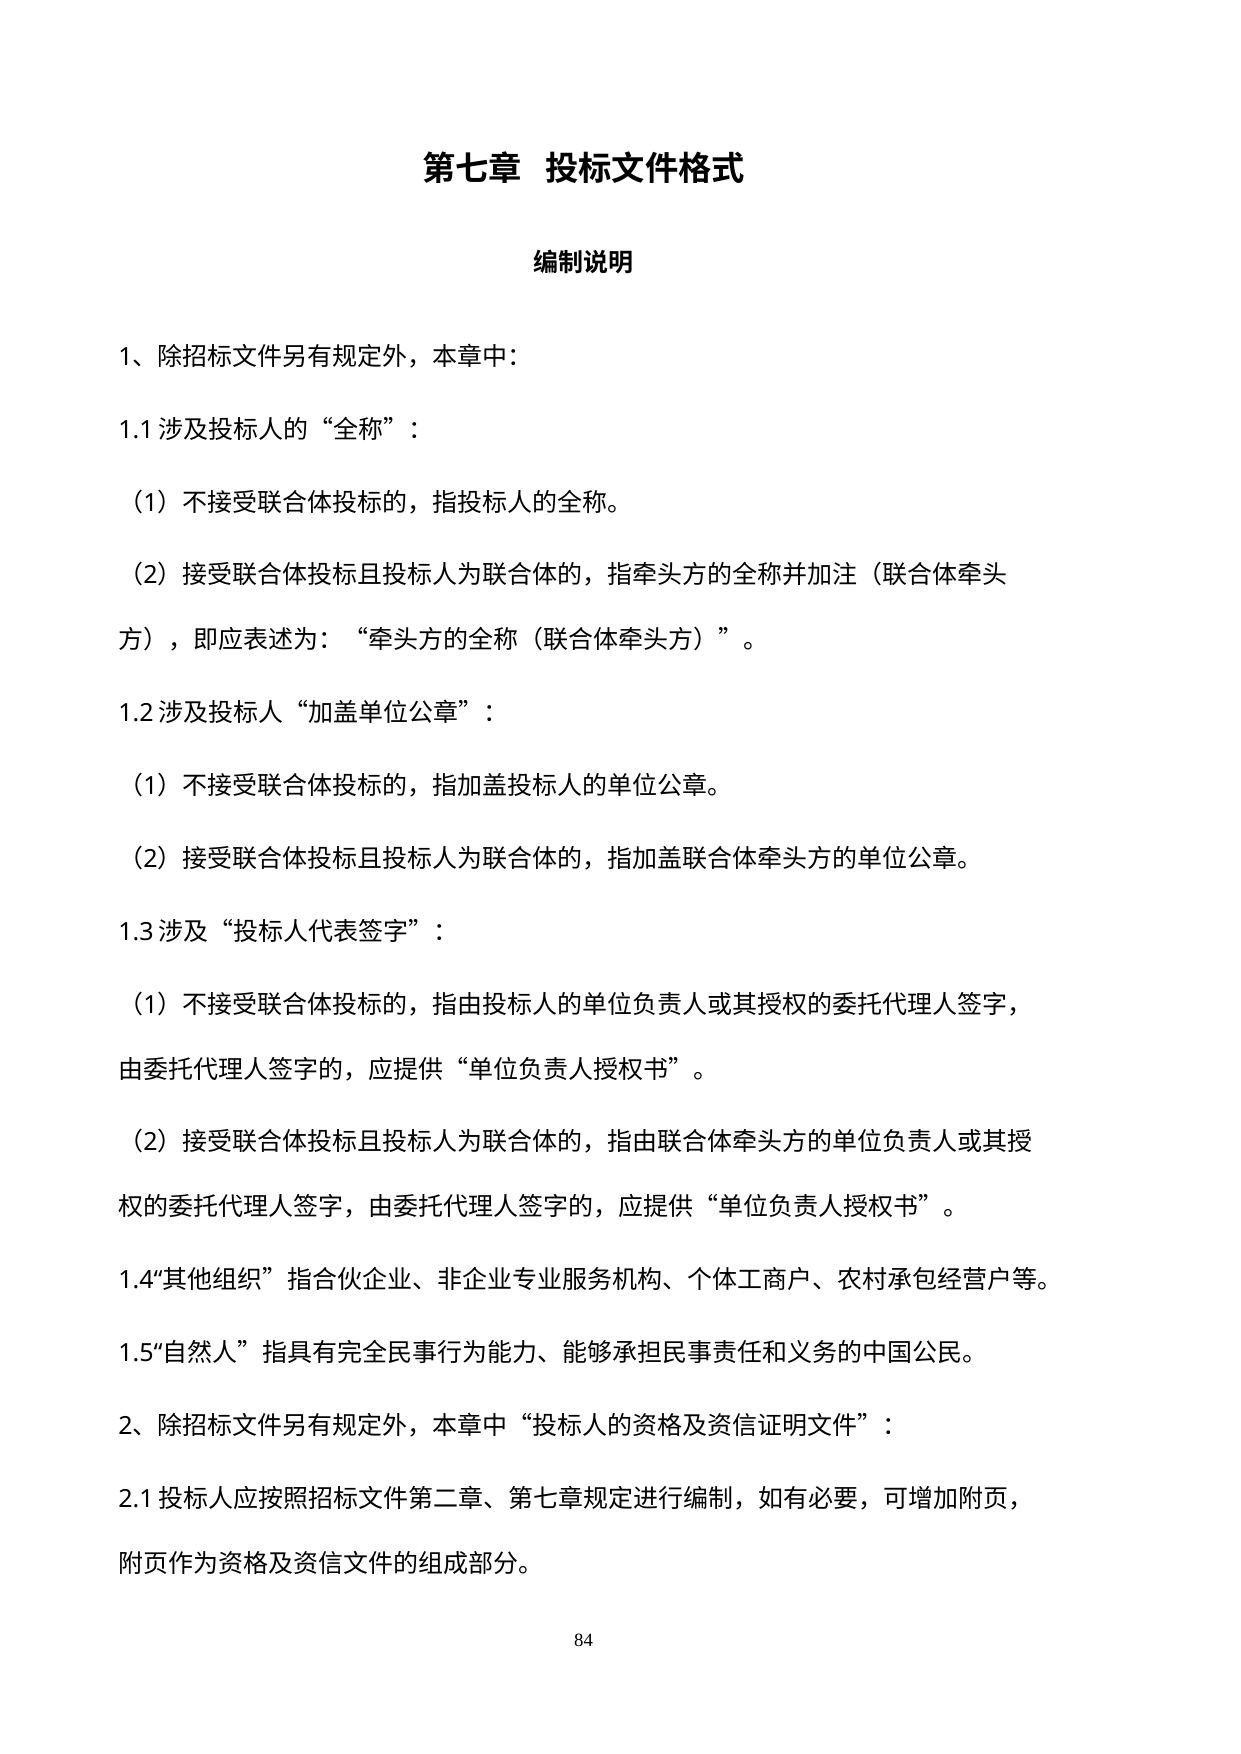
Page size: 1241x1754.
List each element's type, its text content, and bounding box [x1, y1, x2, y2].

text 1、除招标文件另有规定外，本章中： [118, 322, 1048, 387]
text 1.4“其他组织”指合伙企业、非企业专业服务机构、个体工商户、农村承包经营户等。 [118, 1245, 1048, 1310]
text 第七章 投标文件格式 [118, 134, 1048, 199]
text （2）接受联合体投标且投标人为联合体的，指由联合体牵头方的单位负责人或其授权的委托代理人签字，由委托代理人签字的，应提供“单位负责人授权书”。 [118, 1107, 1048, 1237]
text 2、除招标文件另有规定外，本章中“投标人的资格及资信证明文件”： [118, 1391, 1048, 1456]
text 编制说明 [118, 228, 1048, 293]
text 1.1涉及投标人的“全称”： [118, 395, 1048, 460]
text 1.5“自然人”指具有完全民事行为能力、能够承担民事责任和义务的中国公民。 [118, 1318, 1048, 1383]
text 2.1投标人应按照招标文件第二章、第七章规定进行编制，如有必要，可增加附页，附页作为资格及资信文件的组成部分。 [118, 1464, 1048, 1594]
text （2）接受联合体投标且投标人为联合体的，指牵头方的全称并加注（联合体牵头方），即应表述为：“牵头方的全称（联合体牵头方）”。 [118, 541, 1048, 671]
text 1.3涉及“投标人代表签字”： [118, 897, 1048, 962]
text （1）不接受联合体投标的，指加盖投标人的单位公章。 [118, 751, 1048, 816]
text 1.2涉及投标人“加盖单位公章”： [118, 678, 1048, 743]
text （1）不接受联合体投标的，指由投标人的单位负责人或其授权的委托代理人签字，由委托代理人签字的，应提供“单位负责人授权书”。 [118, 970, 1048, 1100]
text （1）不接受联合体投标的，指投标人的全称。 [118, 468, 1048, 533]
text （2）接受联合体投标且投标人为联合体的，指加盖联合体牵头方的单位公章。 [118, 824, 1048, 889]
